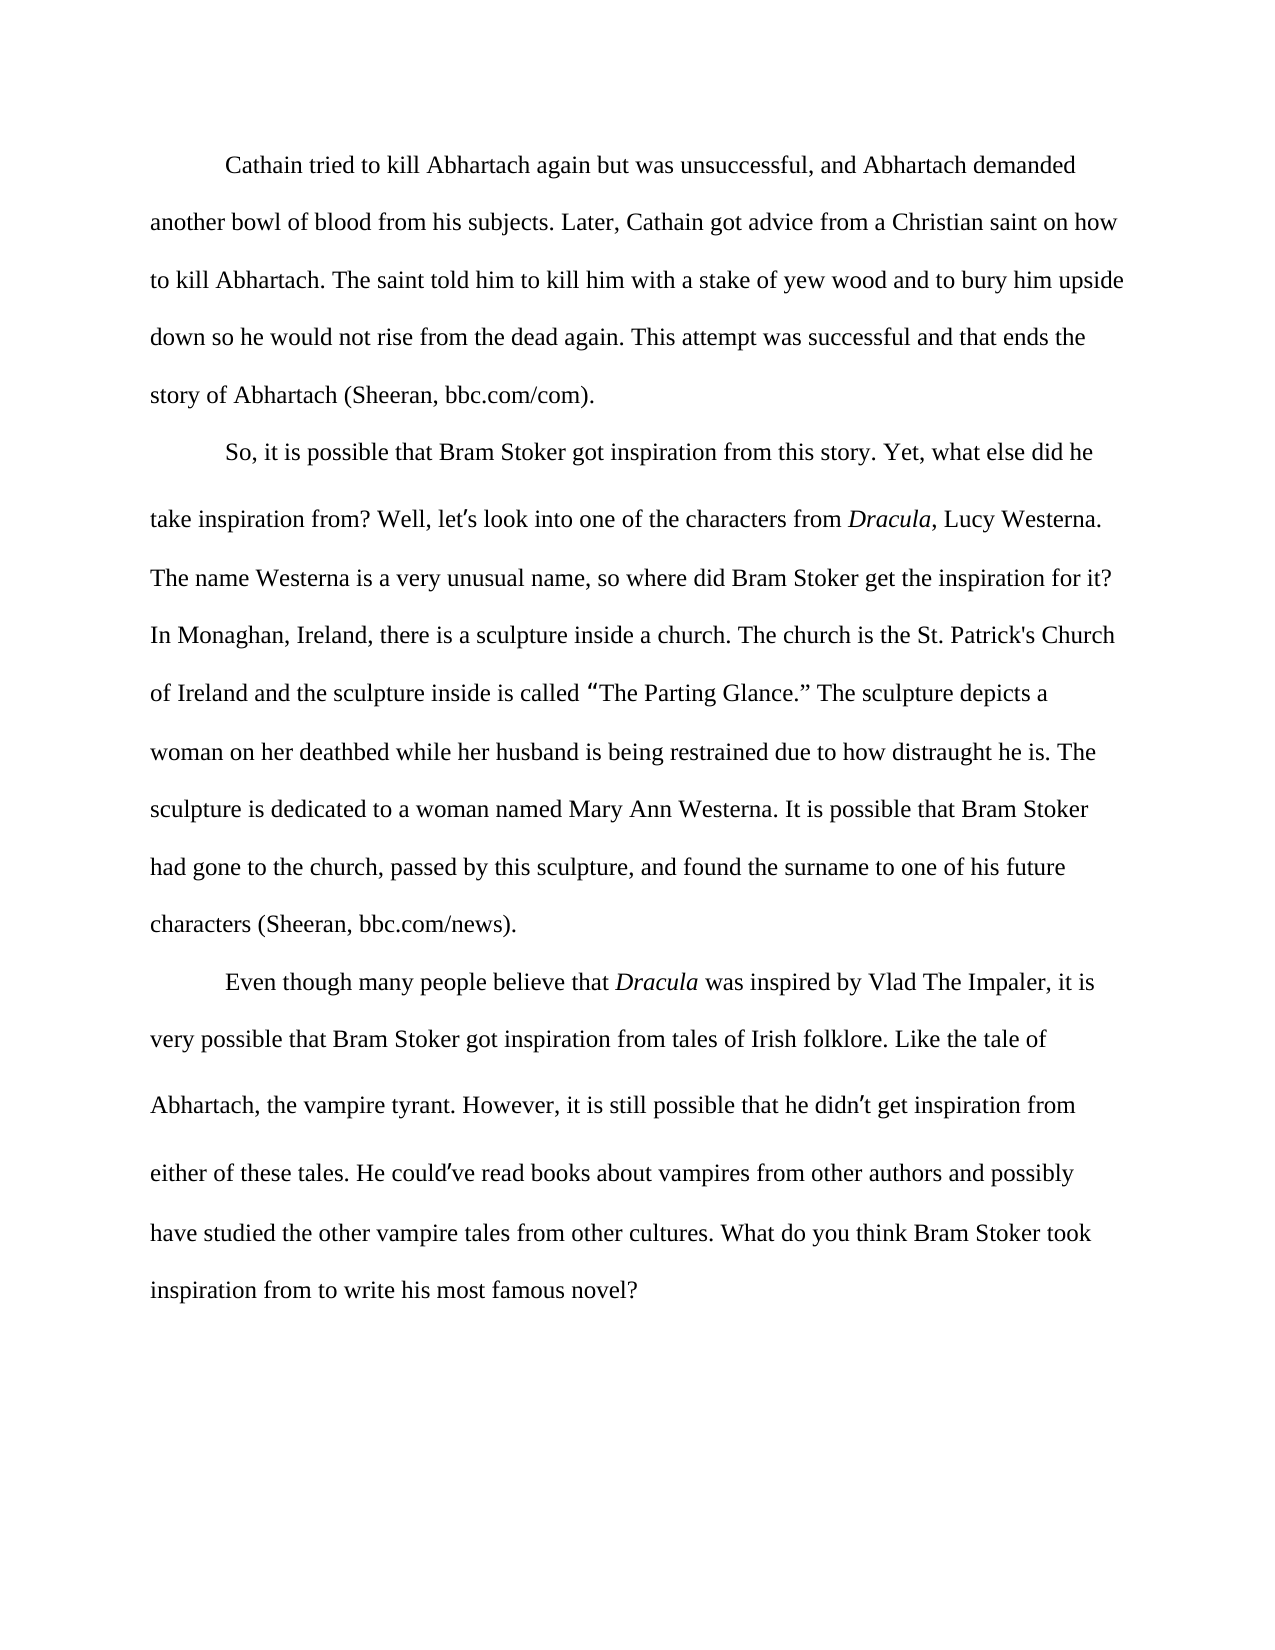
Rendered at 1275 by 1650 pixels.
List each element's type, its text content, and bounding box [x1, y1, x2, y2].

text Cathain tried to kill Abhartach again but was unsuccessful, and Abhartach demanded another bowl of blood from his subjects. Later, Cathain got advice from a Christian saint on how to kill Abhartach. The saint told him to kill him with a stake of yew wood and to bury him upside down so he would not rise from the dead again. This attempt was successful and that ends the story of Abhartach (Sheeran, bbc.com/com). [150, 150, 1125, 409]
text Even though many people believe that Dracula was inspired by Vlad The Impaler, it is very possible that Bram Stoker got inspiration from tales of Irish folklore. Like the tale of Abhartach, the vampire tyrant. However, it is still possible that he didn’t get inspiration from either of these tales. He could’ve read books about vampires from other authors and possibly have studied the other vampire tales from other cultures. What do you think Bram Stoker took inspiration from to write his most famous novel? [150, 967, 1125, 1304]
text So, it is possible that Bram Stoker got inspiration from this story. Yet, what else did he take inspiration from? Well, let’s look into one of the characters from Dracula, Lucy Westerna. The name Westerna is a very unusual name, so where did Bram Stoker get the inspiration for it? In Monaghan, Ireland, there is a sculpture inside a church. The church is the St. Patrick's Church of Ireland and the sculpture inside is called “The Parting Glance.” The sculpture depicts a woman on her deathbed while her husband is being restrained due to how distraught he is. The sculpture is dedicated to a woman named Mary Ann Westerna. It is possible that Bram Stoker had gone to the church, passed by this sculpture, and found the surname to one of his future characters (Sheeran, bbc.com/news). [150, 437, 1125, 938]
